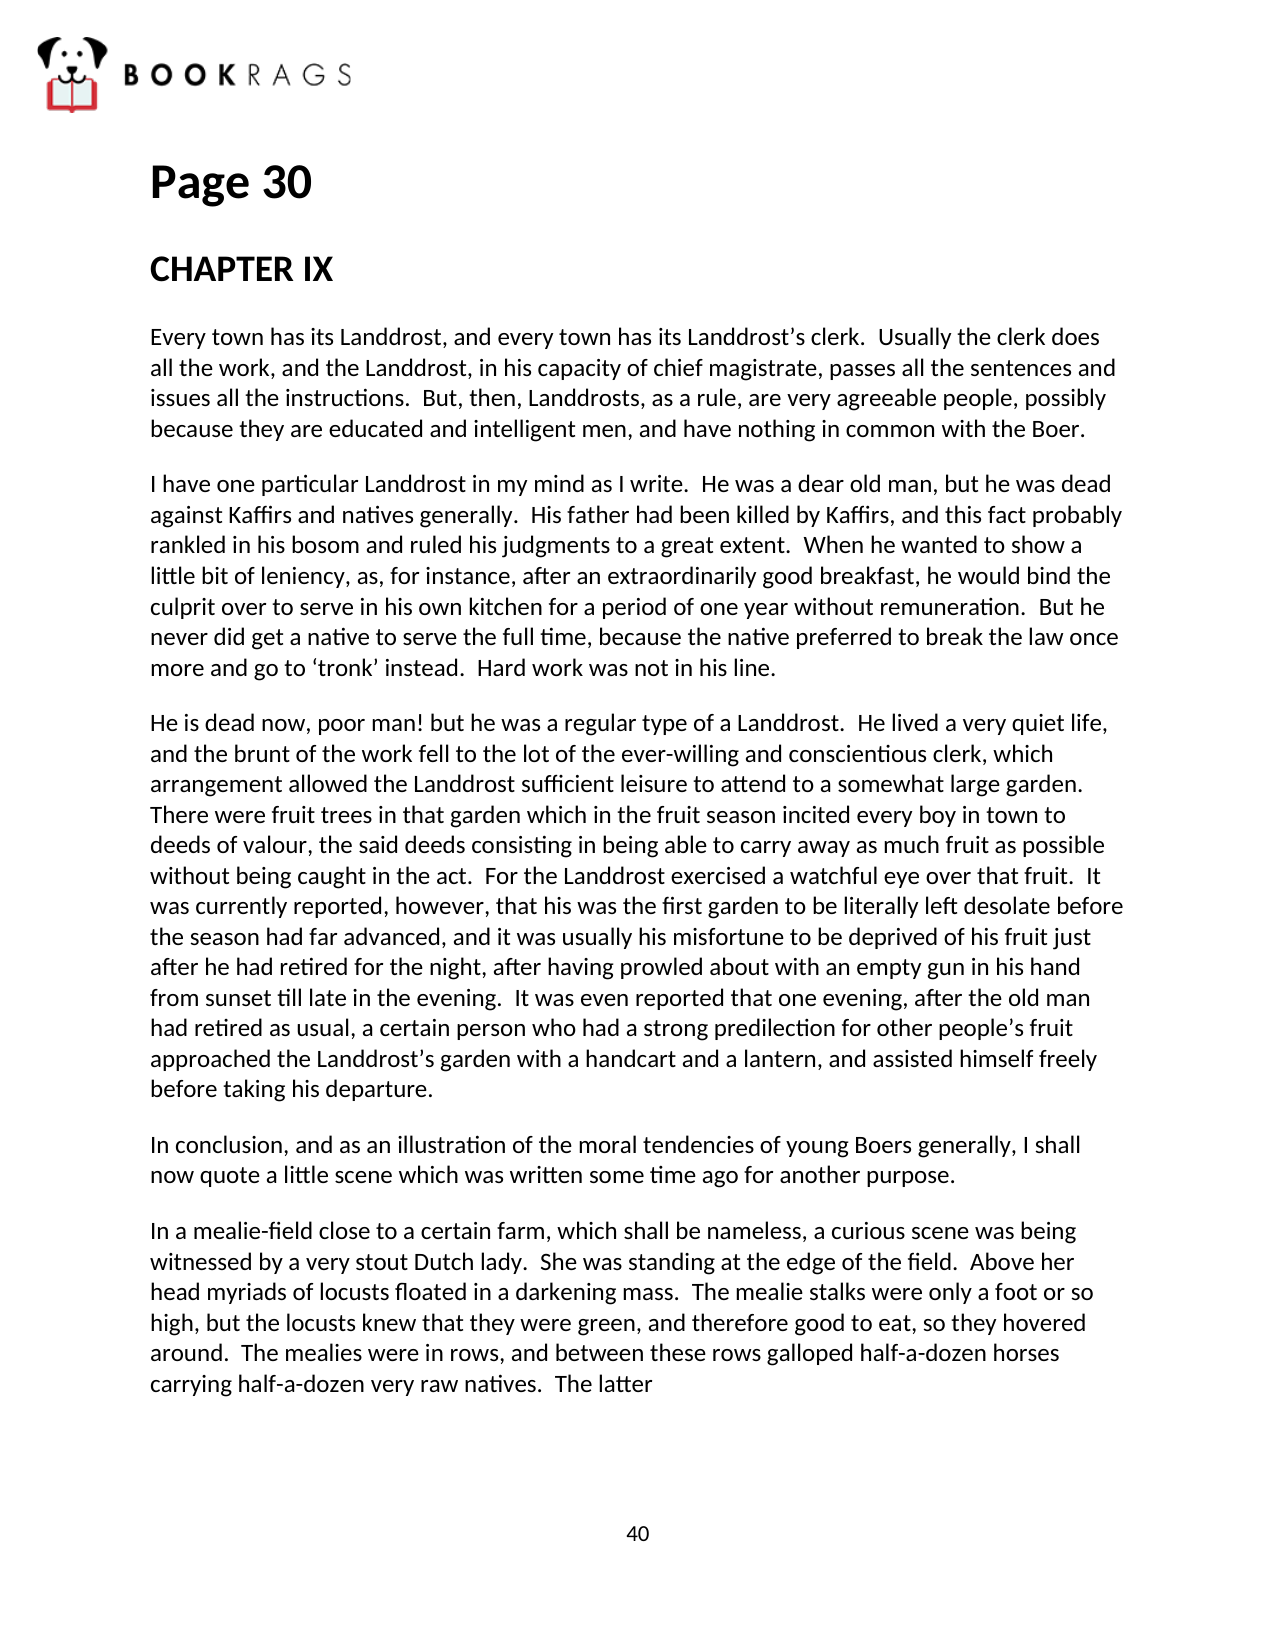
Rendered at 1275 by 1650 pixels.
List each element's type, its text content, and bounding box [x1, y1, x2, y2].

picture [37, 37, 351, 113]
text Every town has its Landdrost, and every town has its Landdrost’s clerk. Usually the clerk does all the work, and the Landdrost, in his capacity of chief magistrate, passes all the sentences and issues all the instructions. But, then, Landdrosts, as a rule, are very agreeable people, possibly because they are educated and intelligent men, and have nothing in common with the Boer. [150, 322, 1125, 444]
text Page 30 [150, 150, 1125, 211]
text In conclusion, and as an illustration of the moral tendencies of young Boers generally, I shall now quote a little scene which was written some time ago for another purpose. [150, 1129, 1125, 1190]
text I have one particular Landdrost in my mind as I write. He was a dear old man, but he was dead against Kaffirs and natives generally. His father had been killed by Kaffirs, and this fact probably rankled in his bosom and ruled his judgments to a great extent. When he wanted to show a little bit of leniency, as, for instance, after an extraordinarily good breakfast, he would bind the culprit over to serve in his own kitchen for a period of one year without remuneration. But he never did get a native to serve the full time, because the native preferred to break the law once more and go to ‘tronk’ instead. Hard work was not in his line. [150, 469, 1125, 682]
text CHAPTER IX [150, 244, 1125, 290]
text In a mealie-field close to a certain farm, which shall be nameless, a curious scene was being witnessed by a very stout Dutch lady. She was standing at the edge of the field. Above her head myriads of locusts floated in a darkening mass. The mealie stalks were only a foot or so high, but the locusts knew that they were green, and therefore good to eat, so they hovered around. The mealies were in rows, and between these rows galloped half-a-dozen horses carrying half-a-dozen very raw natives. The latter [150, 1215, 1125, 1398]
text He is dead now, poor man! but he was a regular type of a Landdrost. He lived a very quiet life, and the brunt of the work fell to the lot of the ever-willing and conscientious clerk, which arrangement allowed the Landdrost sufficient leisure to attend to a somewhat large garden. There were fruit trees in that garden which in the fruit season incited every boy in town to deeds of valour, the said deeds consisting in being able to carry away as much fruit as possible without being caught in the act. For the Landdrost exercised a watchful eye over that fruit. It was currently reported, however, that his was the first garden to be literally left desolate before the season had far advanced, and it was usually his misfortune to be deprived of his fruit just after he had retired for the night, after having prowled about with an empty gun in his hand from sunset till late in the evening. It was even reported that one evening, after the old man had retired as usual, a certain person who had a strong predilection for other people’s fruit approached the Landdrost’s garden with a handcart and a lantern, and assisted himself freely before taking his departure. [150, 707, 1125, 1104]
